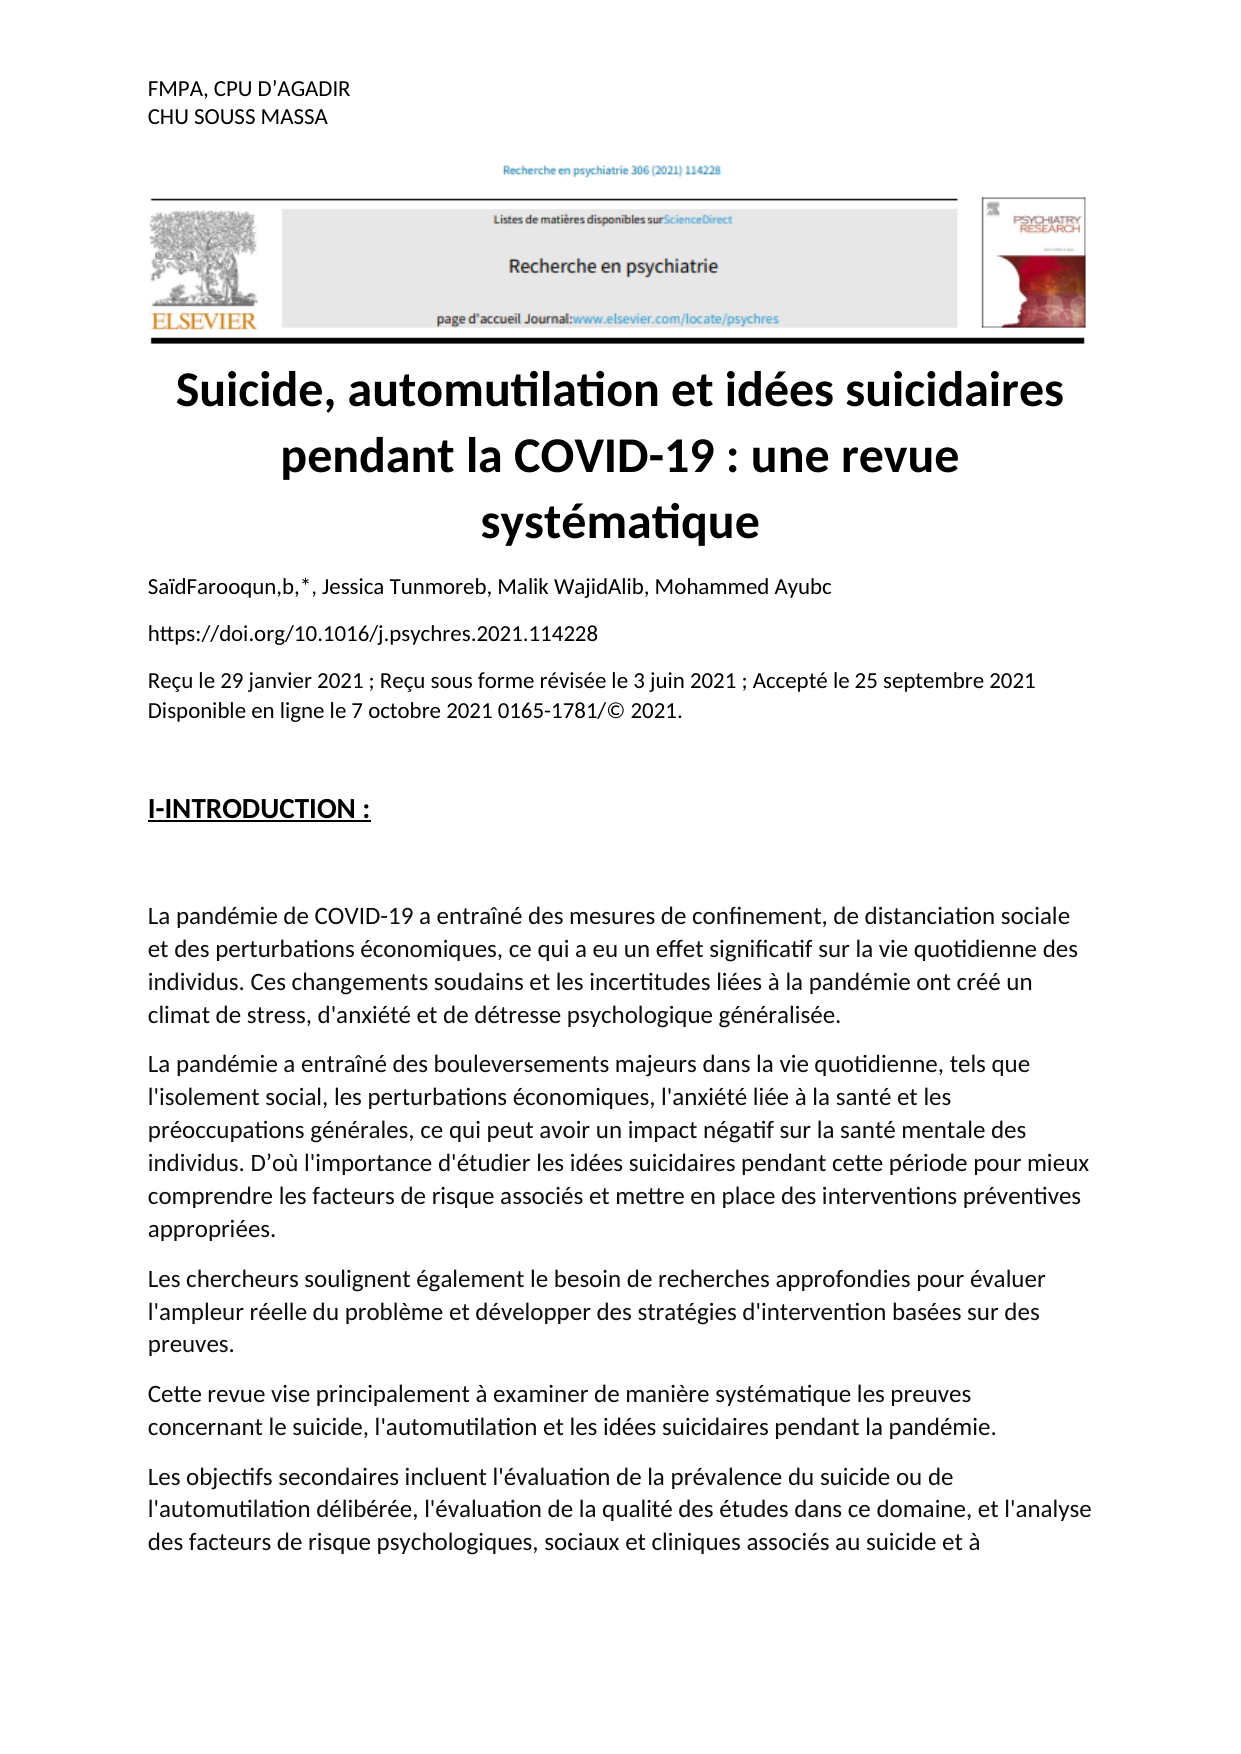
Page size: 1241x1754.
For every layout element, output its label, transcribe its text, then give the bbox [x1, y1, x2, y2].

picture [147, 147, 1093, 354]
text Cette revue vise principalement à examiner de manière systématique les preuves concernant le suicide, l'automutilation et les idées suicidaires pendant la pandémie. [148, 1378, 1093, 1442]
text La pandémie de COVID-19 a entraîné des mesures de confinement, de distanciation sociale et des perturbations économiques, ce qui a eu un effet significatif sur la vie quotidienne des individus. Ces changements soudains et les incertitudes liées à la pandémie ont créé un climat de stress, d'anxiété et de détresse psychologique généralisée. [148, 900, 1093, 1029]
text Suicide, automutilation et idées suicidaires pendant la COVID-19 : une revue systématique [148, 354, 1093, 551]
text I-INTRODUCTION : [148, 790, 1093, 826]
text La pandémie a entraîné des bouleversements majeurs dans la vie quotidienne, tels que l'isolement social, les perturbations économiques, l'anxiété liée à la santé et les préoccupations générales, ce qui peut avoir un impact négatif sur la santé mentale des individus. D’où l'importance d'étudier les idées suicidaires pendant cette période pour mieux comprendre les facteurs de risque associés et mettre en place des interventions préventives appropriées. [148, 1048, 1093, 1244]
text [148, 1524, 1093, 1557]
text Reçu le 29 janvier 2021 ; Reçu sous forme révisée le 3 juin 2021 ; Accepté le 25 septembre 2021 Disponible en ligne le 7 octobre 2021 0165-1781/© 2021. [148, 666, 1093, 724]
text Les chercheurs soulignent également le besoin de recherches approfondies pour évaluer l'ampleur réelle du problème et développer des stratégies d'intervention basées sur des preuves. [148, 1263, 1093, 1359]
text https://doi.org/10.1016/j.psychres.2021.114228 [148, 619, 1093, 647]
text SaïdFarooqun,b,*, Jessica Tunmoreb, Malik WajidAlib, Mohammed Ayubc [148, 572, 1093, 600]
